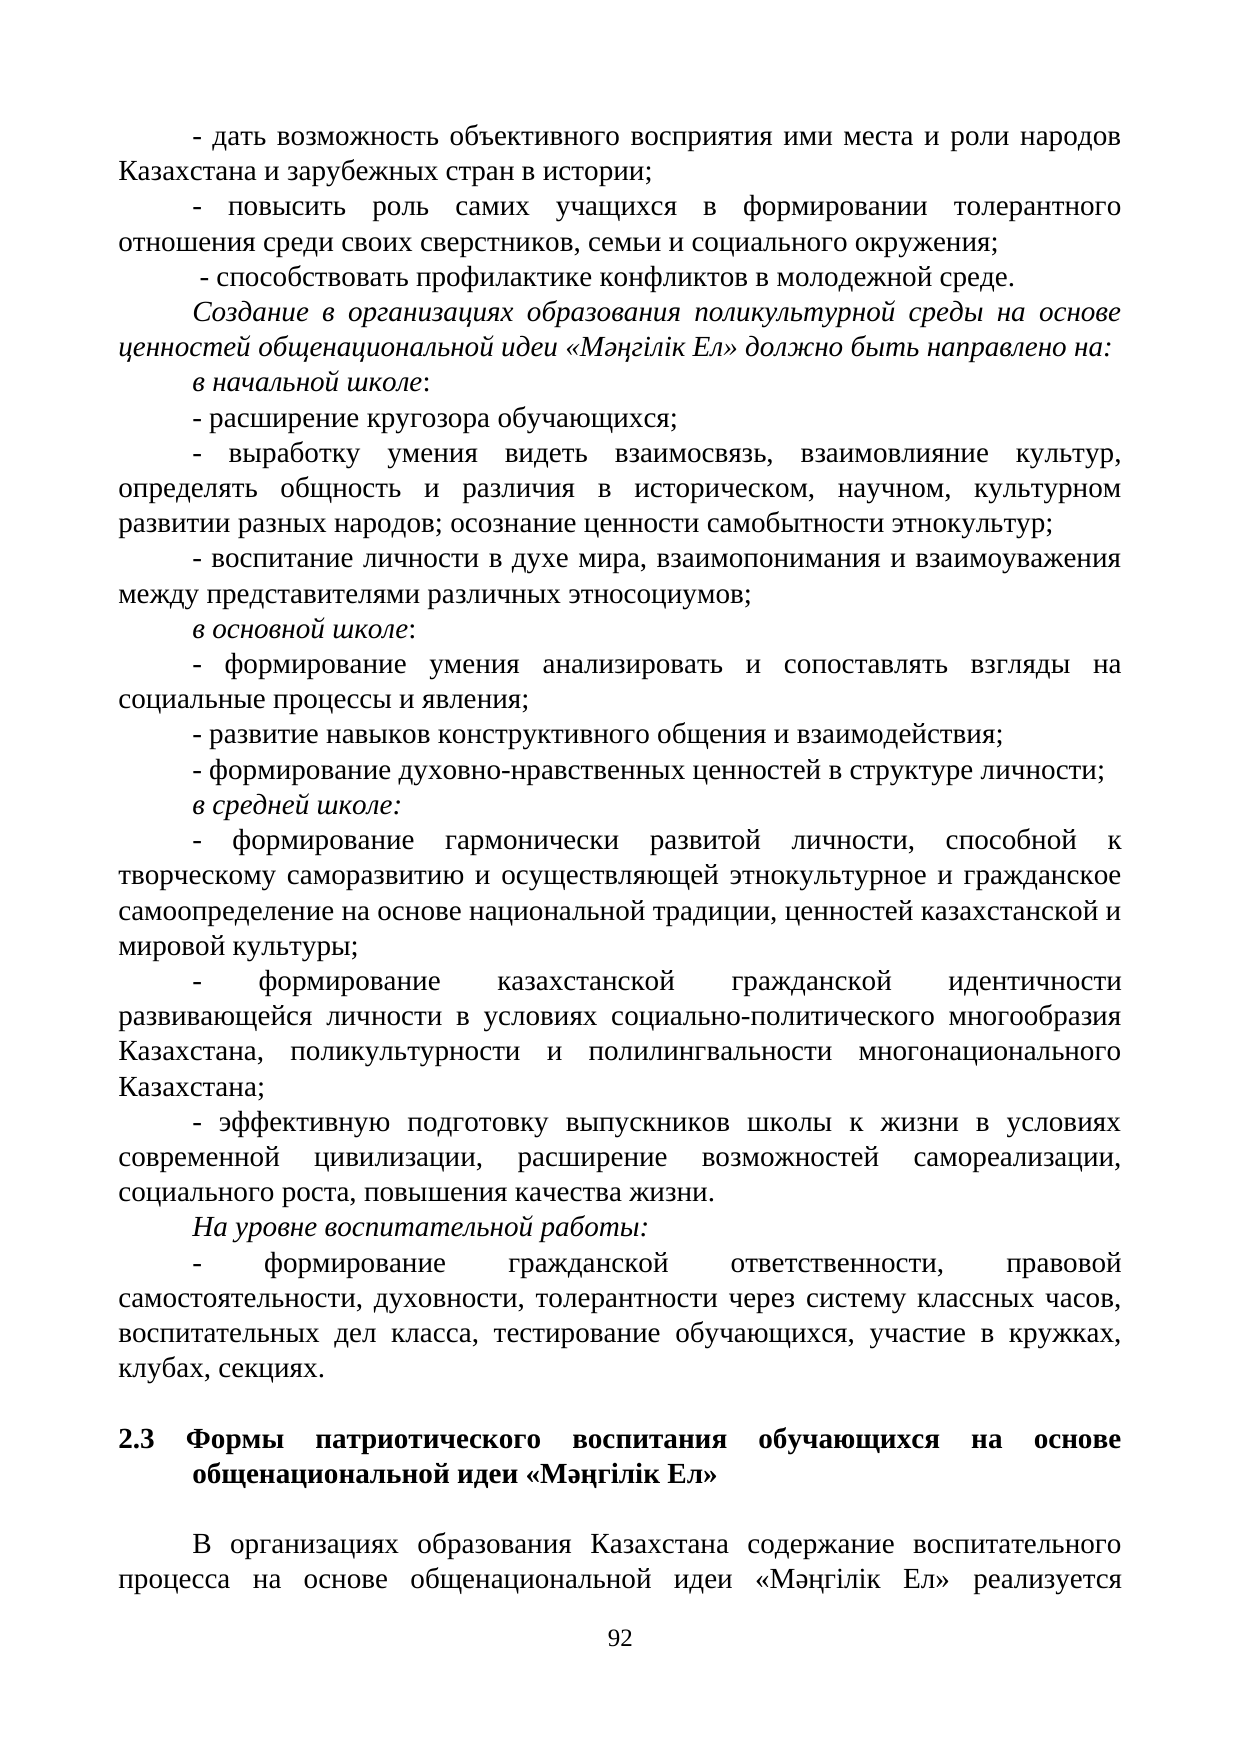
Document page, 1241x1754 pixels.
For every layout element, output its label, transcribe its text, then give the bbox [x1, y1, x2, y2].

text - эффективную подготовку выпускников школы к жизни в условиях современной цивилизации, расширение возможностей самореализации, социального роста, повышения качества жизни. [118, 1104, 1122, 1208]
text - выработку умения видеть взаимосвязь, взаимовлияние культур, определять общность и различия в историческом, научном, культурном развитии разных народов; осознание ценности самобытности этнокультур; [118, 435, 1122, 539]
text в основной школе: [118, 611, 1122, 644]
text - воспитание личности в духе мира, взаимопонимания и взаимоуважения между представителями различных этносоциумов; [118, 541, 1122, 609]
text - повысить роль самих учащихся в формировании толерантного отношения среди своих сверстников, семьи и социального окружения; [118, 188, 1122, 257]
text - формирование гражданской ответственности, правовой самостоятельности, духовности, толерантности через систему классных часов, воспитательных дел класса, тестирование обучающихся, участие в кружках, клубах, секциях. [118, 1245, 1122, 1384]
text - способствовать профилактике конфликтов в молодежной среде. [118, 259, 1122, 292]
text - расширение кругозора обучающихся; [118, 400, 1122, 433]
text 2.3 Формы патриотического воспитания обучающихся на основе общенациональной идеи «Мәңгілік Ел» [118, 1421, 1122, 1489]
text Создание в организациях образования поликультурной среды на основе ценностей общенациональной идеи «Мәңгілік Ел» должно быть направлено на: [118, 294, 1122, 363]
text - формирование гармонически развитой личности, способной к творческому саморазвитию и осуществляющей этнокультурное и гражданское самоопределение на основе национальной традиции, ценностей казахстанской и мировой культуры; [118, 822, 1122, 961]
text - формирование духовно-нравственных ценностей в структуре личности; [118, 752, 1122, 785]
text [118, 1526, 1122, 1595]
text в начальной школе: [118, 364, 1122, 398]
text - формирование умения анализировать и сопоставлять взгляды на социальные процессы и явления; [118, 646, 1122, 715]
text в средней школе: [118, 787, 1122, 821]
text На уровне воспитательной работы: [118, 1209, 1122, 1243]
text - формирование казахстанской гражданской идентичности развивающейся личности в условиях социально-политического многообразия Казахстана, поликультурности и полилингвальности многонационального Казахстана; [118, 963, 1122, 1102]
text - дать возможность объективного восприятия ими места и роли народов Казахстана и зарубежных стран в истории; [118, 118, 1122, 187]
text - развитие навыков конструктивного общения и взаимодействия; [118, 717, 1122, 750]
